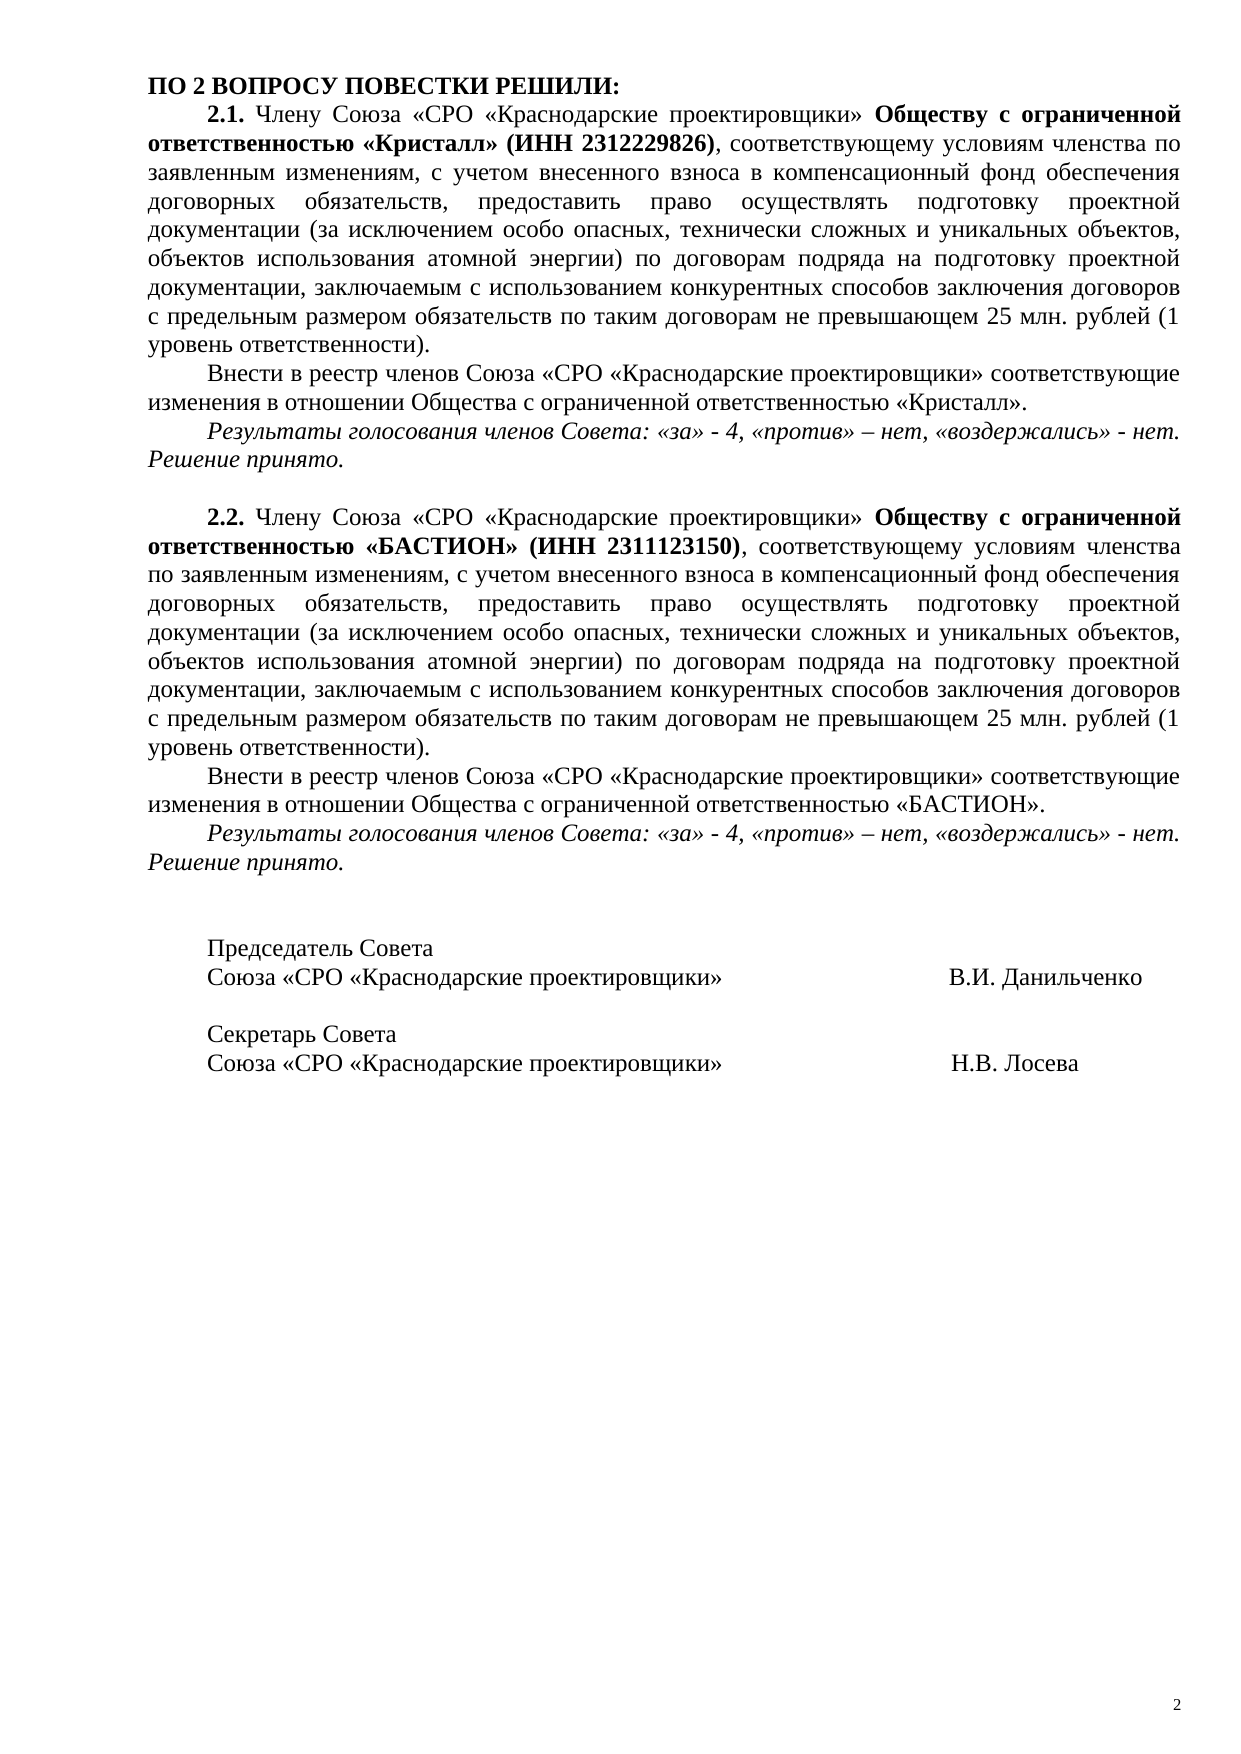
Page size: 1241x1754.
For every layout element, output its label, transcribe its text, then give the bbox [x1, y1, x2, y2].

text Союза «СРО «Краснодарские проектировщики» Н.В. Лосева [148, 1048, 1181, 1077]
text Внести в реестр членов Союза «СРО «Краснодарские проектировщики» соответствующие изменения в отношении Общества с ограниченной ответственностью «Кристалл». [148, 358, 1181, 416]
text 2.1. Члену Союза «СРО «Краснодарские проектировщики» Обществу с ограниченной ответственностью «Кристалл» (ИНН 2312229826), соответствующему условиям членства по заявленным изменениям, с учетом внесенного взноса в компенсационный фонд обеспечения договорных обязательств, предоставить право осуществлять подготовку проектной документации (за исключением особо опасных, технически сложных и уникальных объектов, объектов использования атомной энергии) по договорам подряда на подготовку проектной документации, заключаемым с использованием конкурентных способов заключения договоров с предельным размером обязательств по таким договорам не превышающем 25 млн. рублей (1 уровень ответственности). [148, 99, 1181, 358]
text Результаты голосования членов Совета: «за» - 4, «против» – нет, «воздержались» - нет. Решение принято. [148, 416, 1181, 473]
text Внести в реестр членов Союза «СРО «Краснодарские проектировщики» соответствующие изменения в отношении Общества с ограниченной ответственностью «БАСТИОН». [148, 761, 1181, 818]
text Результаты голосования членов Совета: «за» - 4, «против» – нет, «воздержались» - нет. Решение принято. [148, 818, 1181, 876]
text Союза «СРО «Краснодарские проектировщики» В.И. Данильченко [148, 962, 1181, 991]
text Секретарь Совета [148, 1019, 1181, 1048]
text 2.2. Члену Союза «СРО «Краснодарские проектировщики» Обществу с ограниченной ответственностью «БАСТИОН» (ИНН 2311123150), соответствующему условиям членства по заявленным изменениям, с учетом внесенного взноса в компенсационный фонд обеспечения договорных обязательств, предоставить право осуществлять подготовку проектной документации (за исключением особо опасных, технически сложных и уникальных объектов, объектов использования атомной энергии) по договорам подряда на подготовку проектной документации, заключаемым с использованием конкурентных способов заключения договоров с предельным размером обязательств по таким договорам не превышающем 25 млн. рублей (1 уровень ответственности). [148, 502, 1181, 761]
text По 2 вопросу повестки РЕШИЛИ: [148, 71, 1181, 99]
text Председатель Совета [148, 933, 1181, 962]
